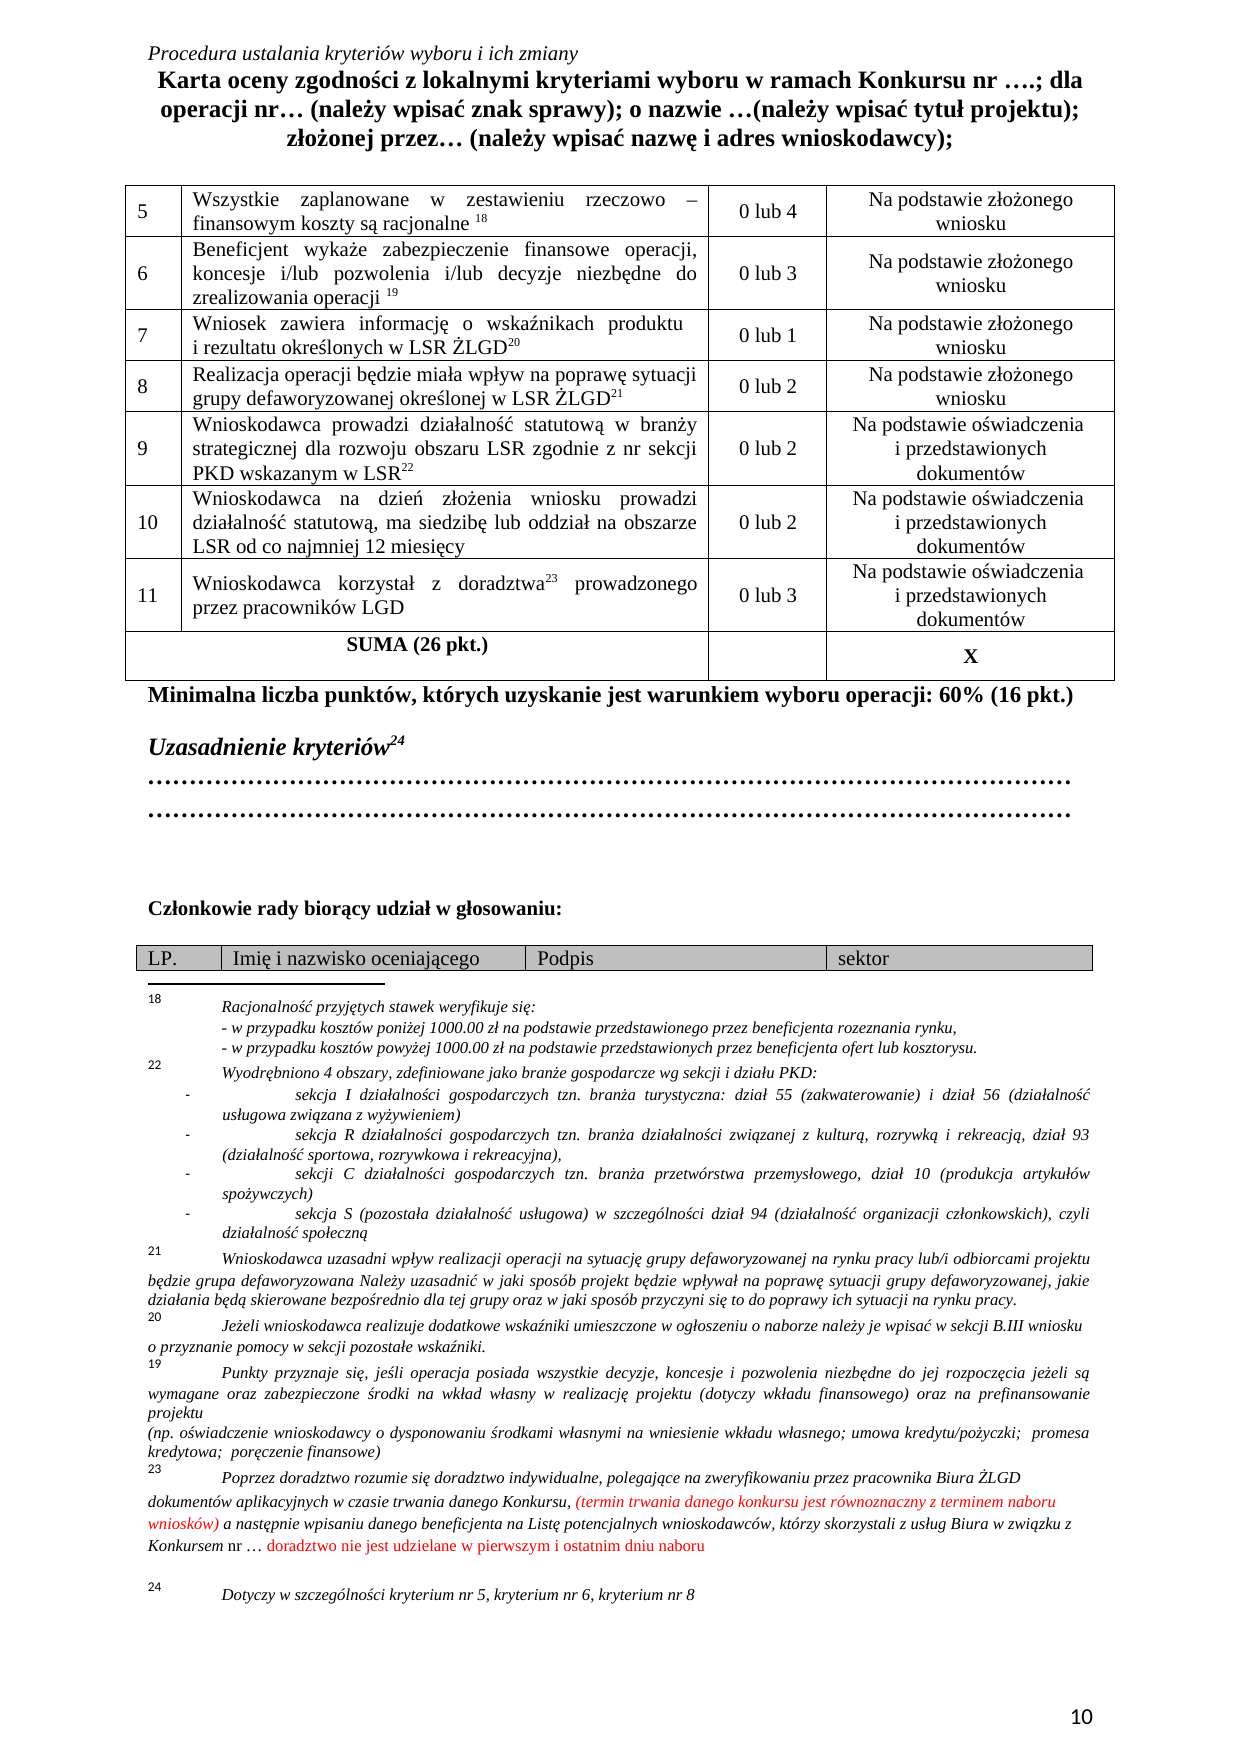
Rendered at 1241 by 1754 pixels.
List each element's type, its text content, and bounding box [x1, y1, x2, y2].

text Członkowie rady biorący udział w głosowaniu: [148, 896, 1093, 920]
table_cell 7 [126, 310, 181, 360]
table_cell 11 [126, 559, 181, 631]
table_cell 0 lub 3 [709, 559, 826, 631]
table_cell 0 lub 2 [709, 361, 826, 411]
table_cell 9 [126, 412, 181, 484]
text Uzasadnienie kryteriów [148, 732, 1093, 761]
table_cell 6 [126, 237, 181, 309]
table_cell Wszystkie zaplanowane w zestawieniu rzeczowo –finansowym koszty są racjonalne [182, 186, 708, 236]
table_cell Na podstawie oświadczenia i przedstawionych dokumentów [827, 486, 1114, 558]
table_header Imię i nazwisko oceniającego [222, 946, 525, 970]
text …………………………………………………………………………………………………………………………………………………………………………………………………… [148, 761, 1093, 823]
table_cell 0 lub 2 [709, 412, 826, 484]
table_cell 0 lub 2 [709, 486, 826, 558]
table_cell SUMA (26 pkt.) [126, 632, 708, 680]
table_cell Na podstawie złożonego wniosku [827, 237, 1114, 309]
table_cell 8 [126, 361, 181, 411]
table_cell [709, 632, 826, 680]
table_cell Na podstawie złożonego wniosku [827, 361, 1114, 411]
table_header Podpis [526, 946, 826, 970]
table_cell Na podstawie złożonego wniosku [827, 310, 1114, 360]
table_cell 10 [126, 486, 181, 558]
table_cell 0 lub 4 [709, 186, 826, 236]
table_cell Wnioskodawca prowadzi działalność statutową w branży strategicznej dla rozwoju obszaru LSR zgodnie z nr sekcji PKD wskazanym w LSR [182, 412, 708, 484]
table_cell Na podstawie złożonego wniosku [827, 186, 1114, 236]
text Minimalna liczba punktów, których uzyskanie jest warunkiem wyboru operacji: 60% (16 pkt.) [148, 681, 1093, 707]
table_cell X [827, 632, 1114, 680]
table_cell Wnioskodawca na dzień złożenia wniosku prowadzi działalność statutową, ma siedzibę lub oddział na obszarze LSR od co najmniej 12 miesięcy [182, 486, 708, 558]
table_cell 0 lub 3 [709, 237, 826, 309]
table_header sektor [827, 946, 1092, 970]
table_cell 0 lub 1 [709, 310, 826, 360]
table_cell Na podstawie oświadczenia i przedstawionych dokumentów [827, 559, 1114, 631]
table_cell Wnioskodawca korzystał z doradztwa prowadzonego przez pracowników LGD [182, 559, 708, 631]
table_cell Beneficjent wykaże zabezpieczenie finansowe operacji, koncesje i/lub pozwolenia i/lub decyzje niezbędne do zrealizowania operacji [182, 237, 708, 309]
table_cell 5 [126, 186, 181, 236]
table_header LP. [137, 946, 221, 970]
table_cell Na podstawie oświadczenia i przedstawionych dokumentów [827, 412, 1114, 484]
table_cell Realizacja operacji będzie miała wpływ na poprawę sytuacji grupy defaworyzowanej określonej w LSR ŻLGD [182, 361, 708, 411]
table_cell Wniosek zawiera informację o wskaźnikach produktu i rezultatu określonych w LSR ŻLGD [182, 310, 708, 360]
